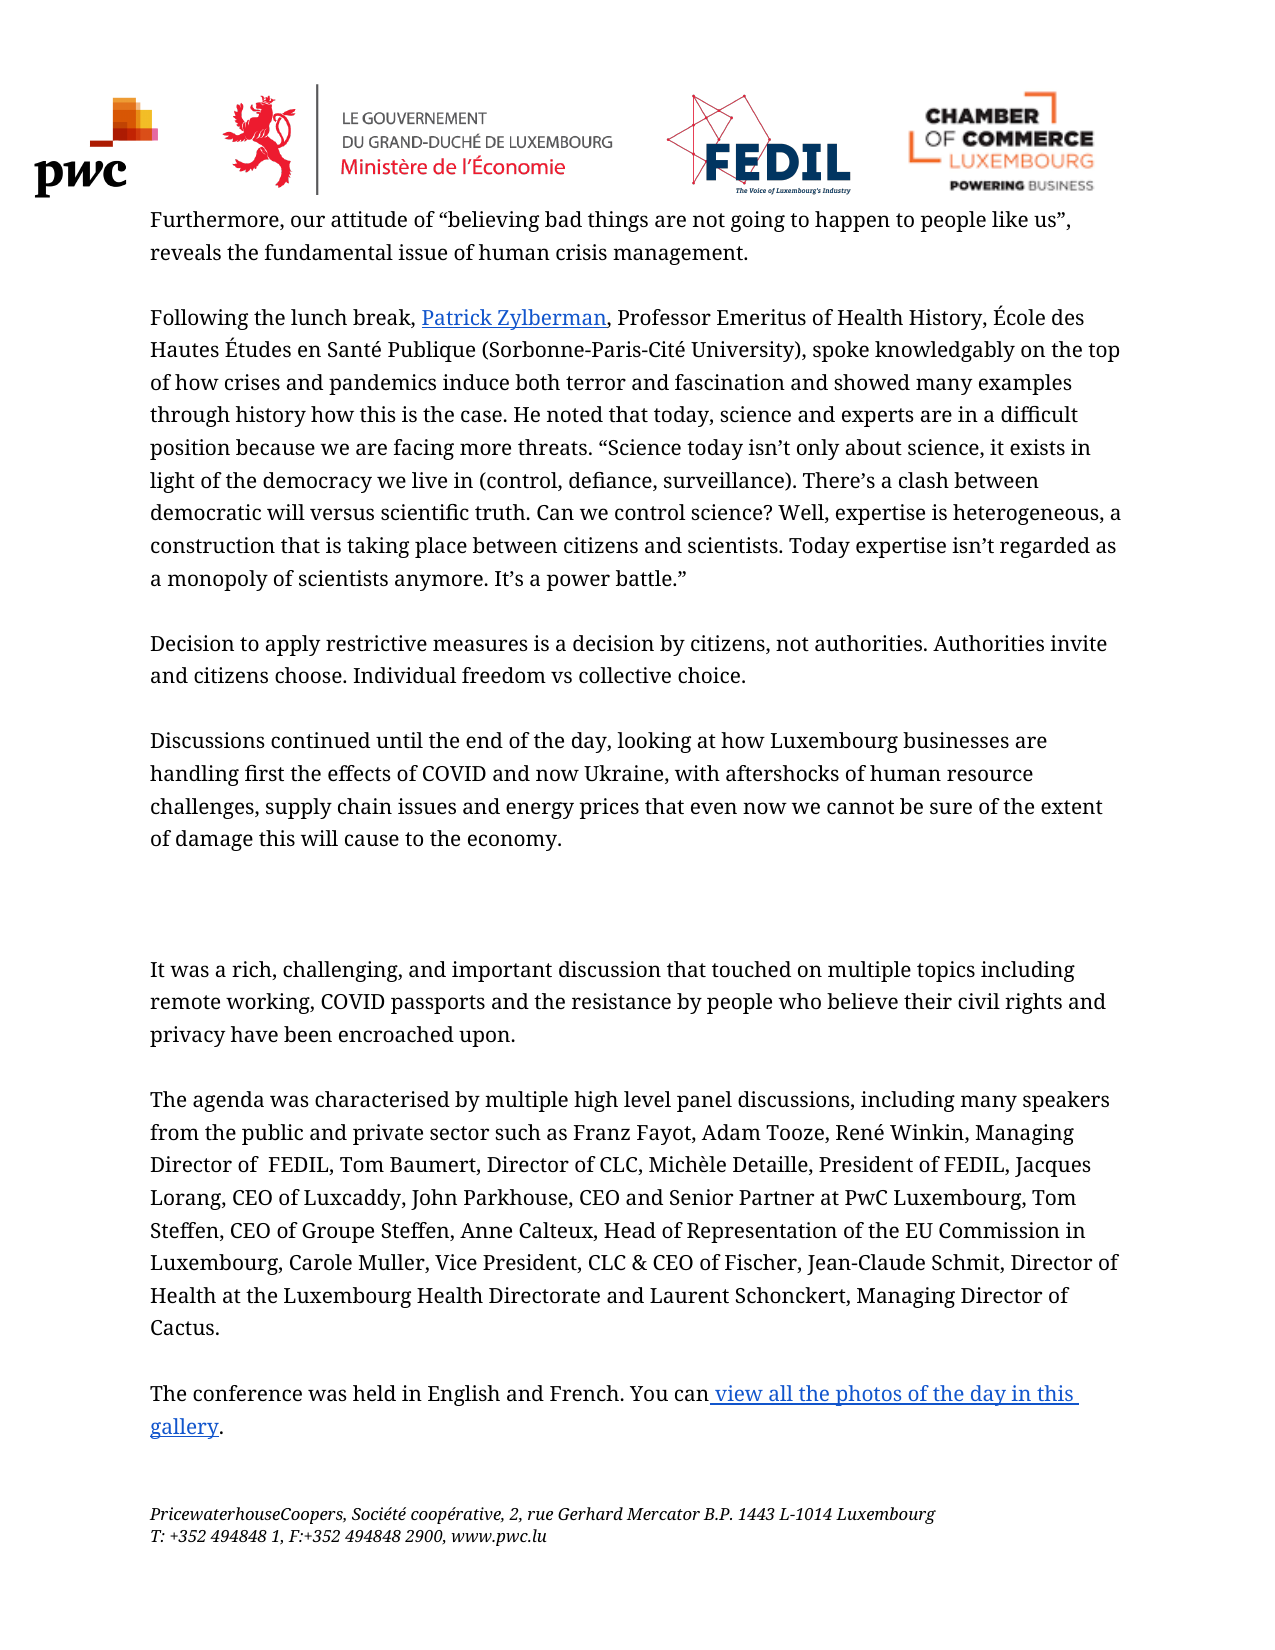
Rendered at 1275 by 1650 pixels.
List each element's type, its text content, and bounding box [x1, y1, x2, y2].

text Decision to apply restrictive measures is a decision by citizens, not authorities. Authorities invite and citizens choose. Individual freedom vs collective choice. [150, 629, 1125, 690]
picture [218, 81, 623, 205]
text Following the lunch break, Patrick Zylberman, Professor Emeritus of Health History, École des Hautes Études en Santé Publique (Sorbonne-Paris-Cité University), spoke knowledgably on the top of how crises and pandemics induce both terror and fascination and showed many examples through history how this is the case. He noted that today, science and experts are in a difficult position because we are facing more threats. “Science today isn’t only about science, it exists in light of the democracy we live in (control, defiance, surveillance). There’s a clash between democratic will versus scientific truth. Can we control science? Well, expertise is heterogeneous, a construction that is taking place between citizens and scientists. Today expertise isn’t regarded as a monopoly of scientists anymore. It’s a power battle.” [150, 303, 1125, 592]
picture [635, 85, 879, 205]
text Discussions continued until the end of the day, looking at how Luxembourg businesses are handling first the effects of COVID and now Ukraine, with aftershocks of human resource challenges, supply chain issues and energy prices that even now we cannot be sure of the extent of damage this will cause to the economy. [150, 727, 1125, 853]
text The agenda was characterised by multiple high level panel discussions, including many speakers from the public and private sector such as Franz Fayot, Adam Tooze, René Winkin, Managing Director of FEDIL, Tom Baumert, Director of CLC, Michèle Detaille, President of FEDIL, Jacques Lorang, CEO of Luxcaddy, John Parkhouse, CEO and Senior Partner at PwC Luxembourg, Tom Steffen, CEO of Groupe Steffen, Anne Calteux, Head of Representation of the EU Commission in Luxembourg, Carole Muller, Vice President, CLC & CEO of Fischer, Jean-Claude Schmit, Director of Health at the Luxembourg Health Directorate and Laurent Schonckert, Managing Director of Cactus. [150, 1085, 1125, 1342]
text The conference was held in English and French. You can view all the photos of the day in this gallery. [150, 1379, 1125, 1440]
picture [0, 61, 192, 234]
text It was a rich, challenging, and important discussion that touched on multiple topics including remote working, COVID passports and the resistance by people who believe their civil rights and privacy have been encroached upon. [150, 955, 1125, 1048]
picture [896, 73, 1104, 205]
